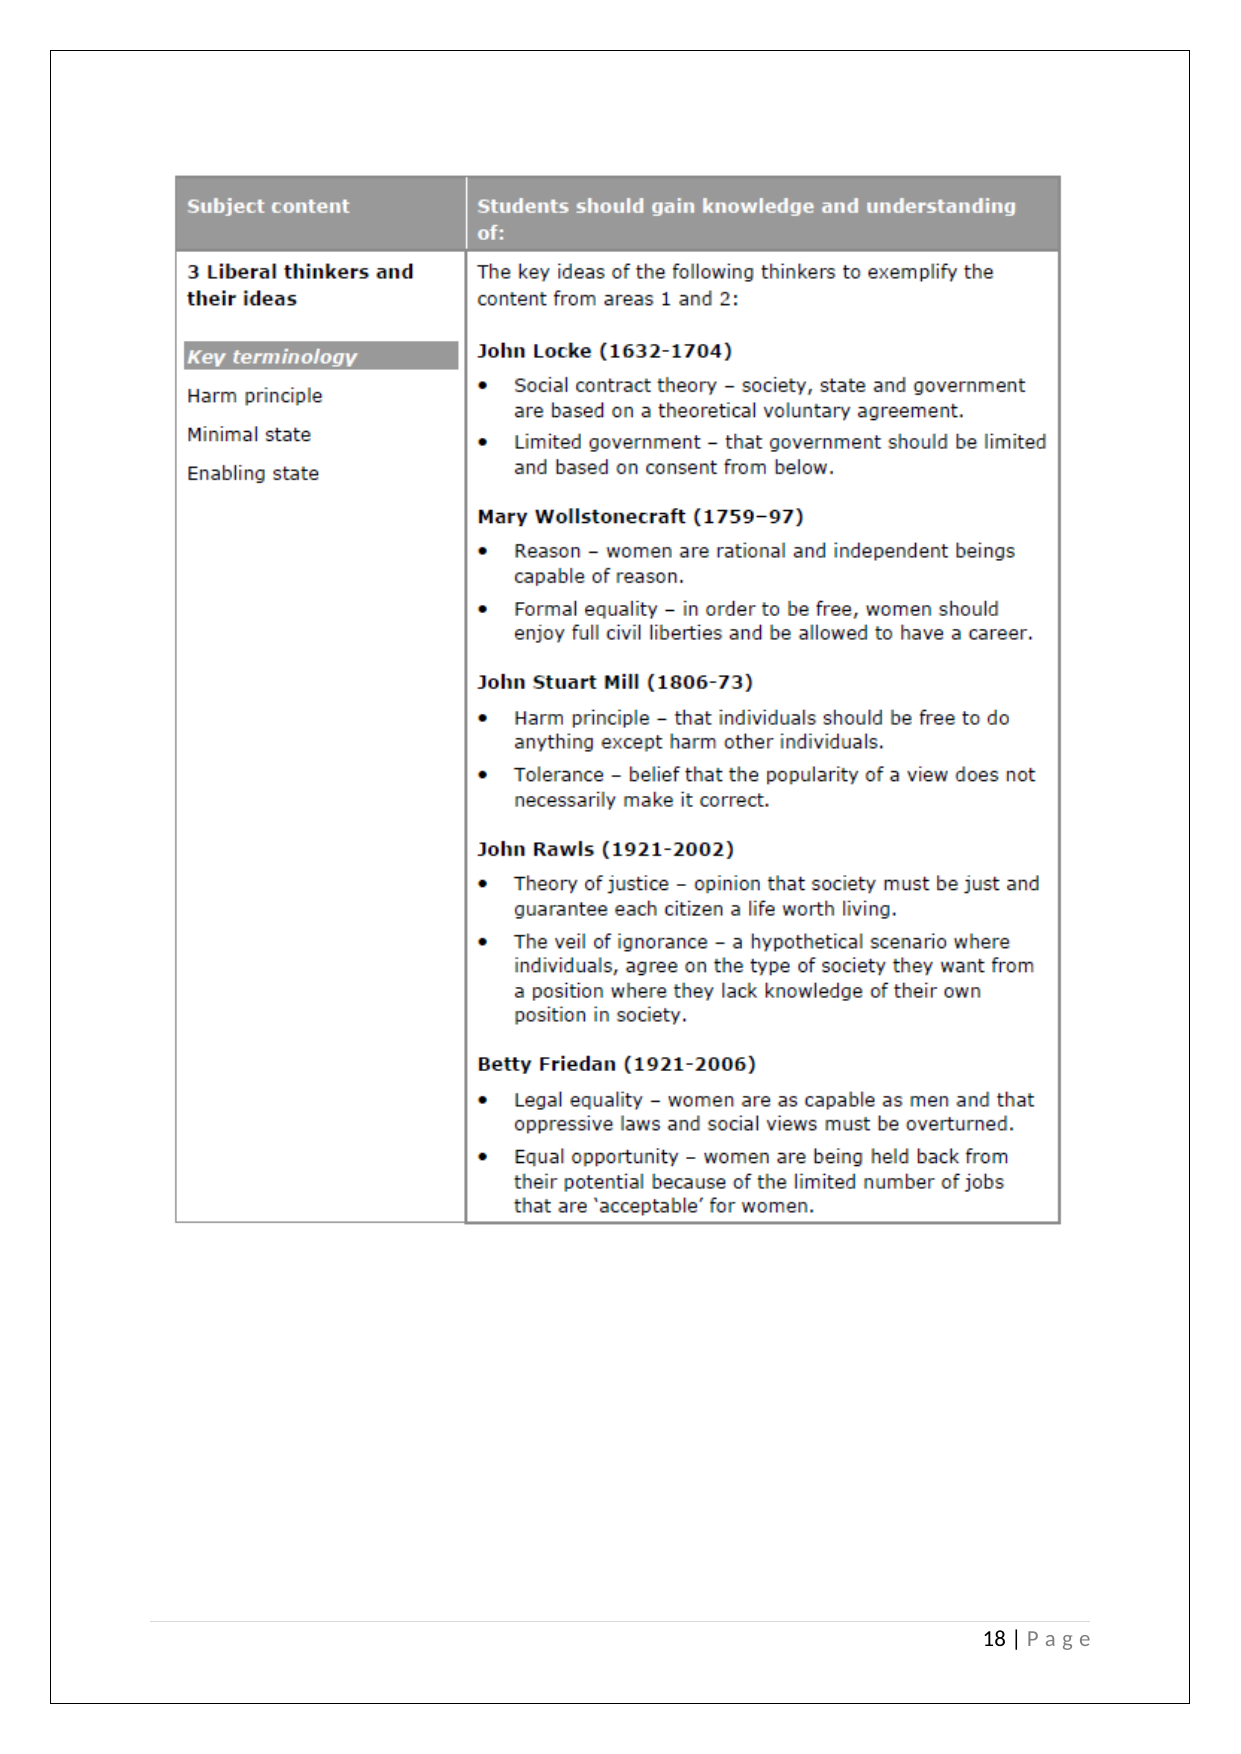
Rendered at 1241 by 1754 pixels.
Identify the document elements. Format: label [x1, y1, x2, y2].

picture [150, 150, 1091, 1256]
